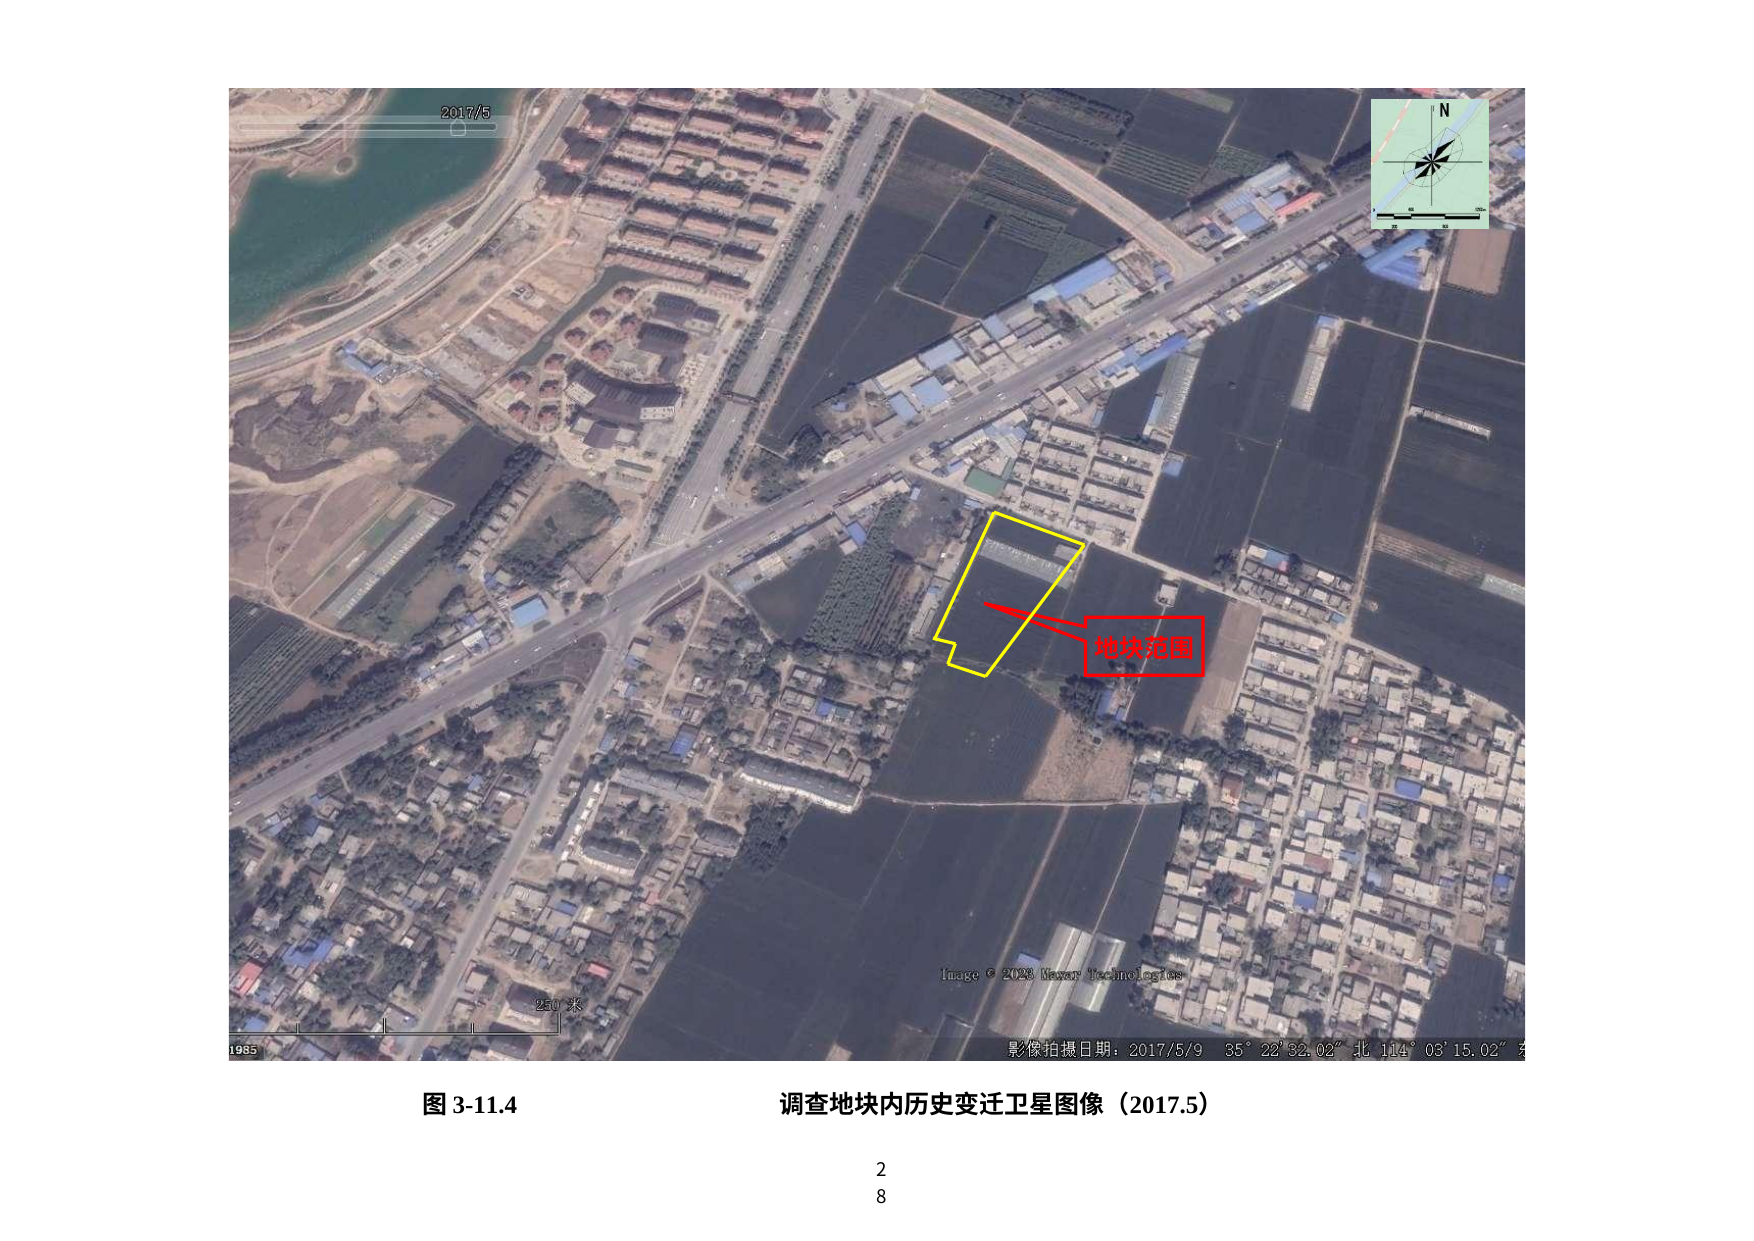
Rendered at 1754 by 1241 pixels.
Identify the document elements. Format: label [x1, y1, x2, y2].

picture [228, 88, 1525, 1061]
